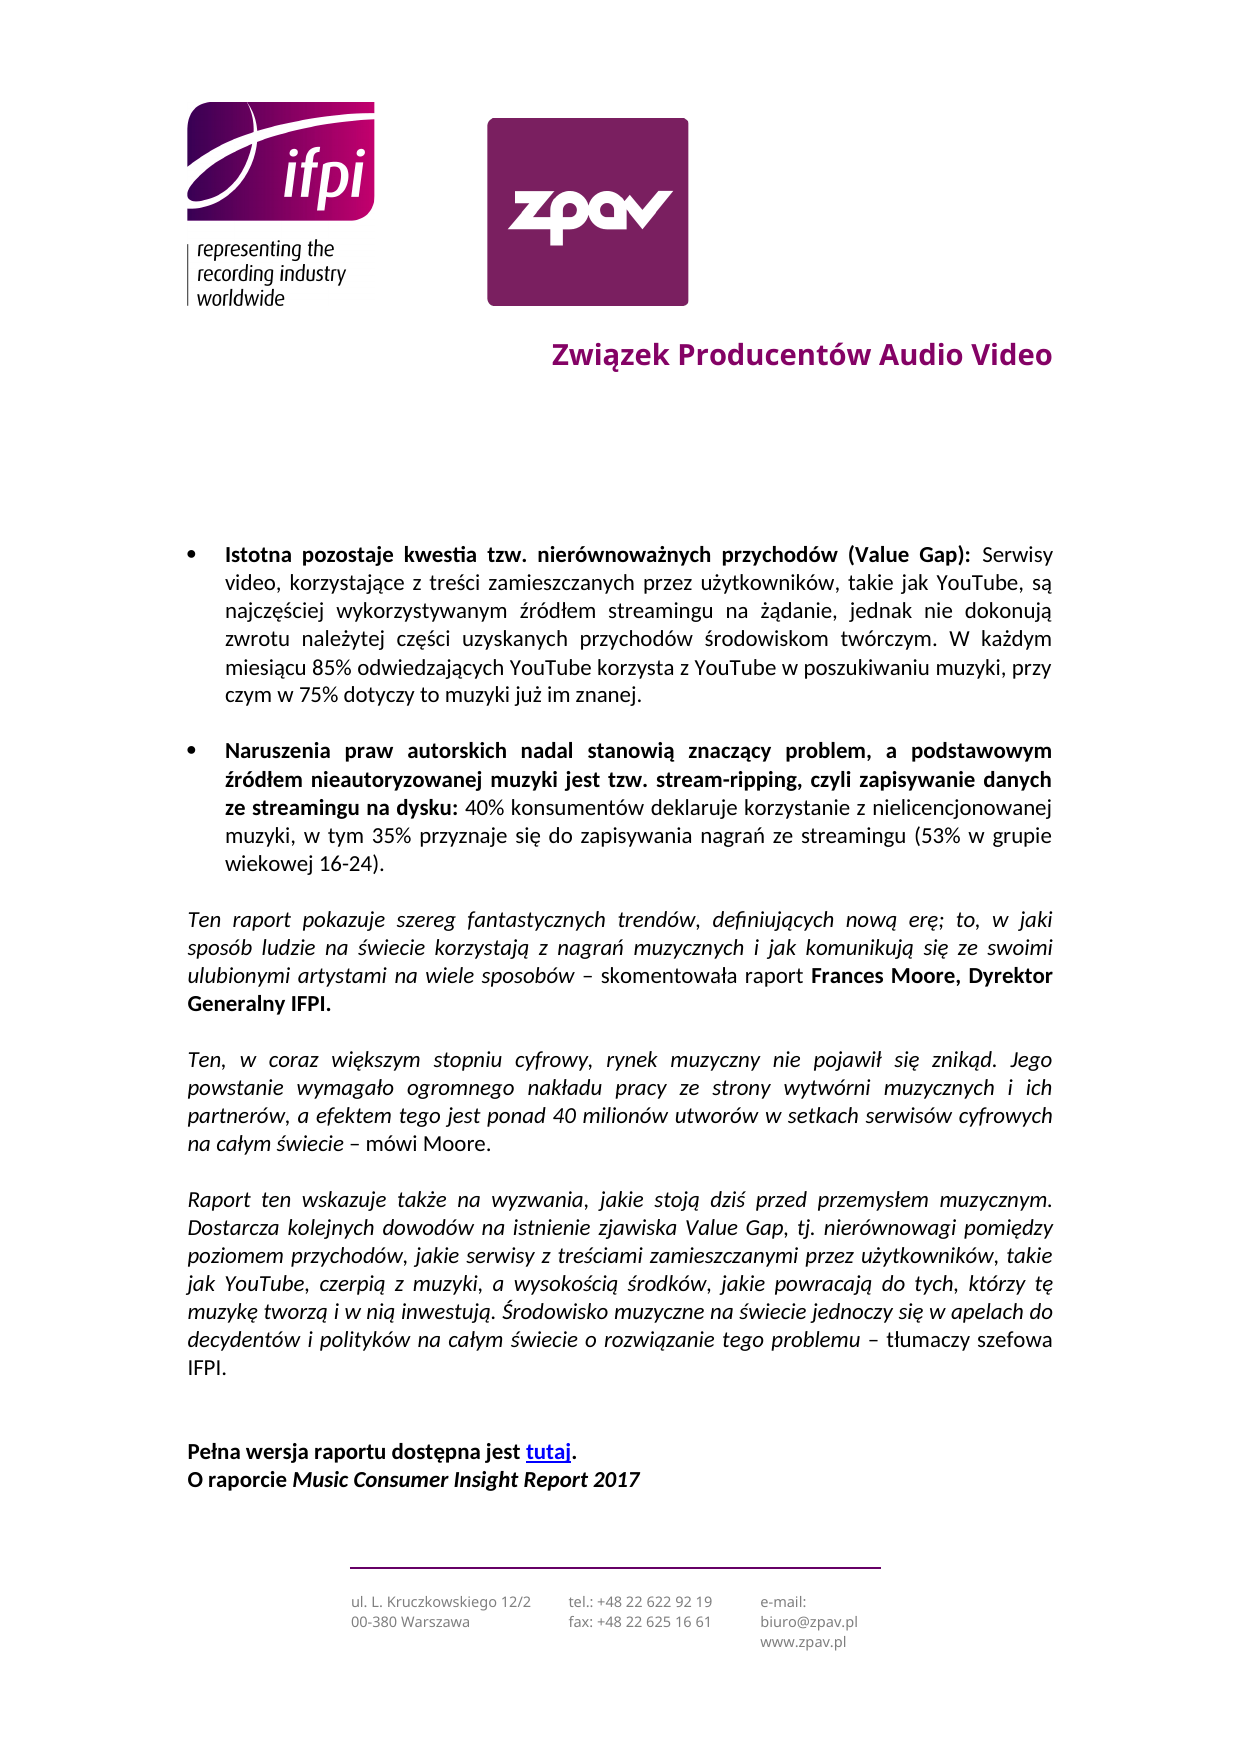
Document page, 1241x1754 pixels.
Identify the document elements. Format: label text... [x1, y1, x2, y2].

text Raport został przygotowany przez Ipsos Connect na zlecenie IFPI. Jego celem miała być analiza zachowań konsumenckich dzisiejszych odbiorców muzyki na świecie. [187, 1262, 1053, 1318]
text O raporcie Music Consumer Insight Report 2017 [187, 1204, 1053, 1232]
list Naruszenia praw autorskich nadal stanowią znaczący problem, a podstawowym źródłem nieautoryzowanej muzyki jest tzw. stream-ripping, czyli zapisywanie danych ze streamingu na dysku: 40% konsumentów deklaruje korzystanie z nielicencjonowanej muzyki, w tym 35% przyznaje się do zapisywania nagrań ze streamingu (53% w grupie wiekowej 16-24). [187, 476, 1053, 616]
text Raport ten wskazuje także na wyzwania, jakie stoją dziś przed przemysłem muzycznym. Dostarcza kolejnych dowodów na istnienie zjawiska Value Gap, tj. nierównowagi pomiędzy poziomem przychodów, jakie serwisy z treściami zamieszczanymi przez użytkowników, takie jak YouTube, czerpią z muzyki, a wysokością środków, jakie powracają do tych, którzy tę muzykę tworzą i w nią inwestują. Środowisko muzyczne na świecie jednoczy się w apelach do decydentów i polityków na całym świecie o rozwiązanie tego problemu – tłumaczy szefowa IFPI. [187, 924, 1053, 1120]
text Ten raport pokazuje szereg fantastycznych trendów, definiujących nową erę; to, w jaki sposób ludzie na świecie korzystają z nagrań muzycznych i jak komunikują się ze swoimi ulubionymi artystami na wiele sposobów – skomentowała raport Frances Moore, Dyrektor Generalny IFPI. [187, 644, 1053, 756]
text Pełna wersja raportu dostępna jest tutaj. [187, 1176, 1053, 1204]
text Ten, w coraz większym stopniu cyfrowy, rynek muzyczny nie pojawił się znikąd. Jego powstanie wymagało ogromnego nakładu pracy ze strony wytwórni muzycznych i ich partnerów, a efektem tego jest ponad 40 milionów utworów w setkach serwisów cyfrowych na całym świecie – mówi Moore. [187, 784, 1053, 896]
picture [487, 118, 689, 306]
text Raport oparty jest na badaniu przeprowadzonym na próbie użytkowników internetu, przeważnie w grupie wiekowej 13 – 64, na 13 największych rynkach muzycznych świata (Australia, Brazylia, Francja, Hiszpania, Kanada, Korea Południowa, Japonia, Meksyk, Niemcy, Stany Zjednoczone, Szwecja, Wielka Brytania i Włochy). Terytoria te stanowią 85% światowego rynku nagrań muzycznych. [187, 1346, 1053, 1486]
picture [187, 102, 375, 306]
